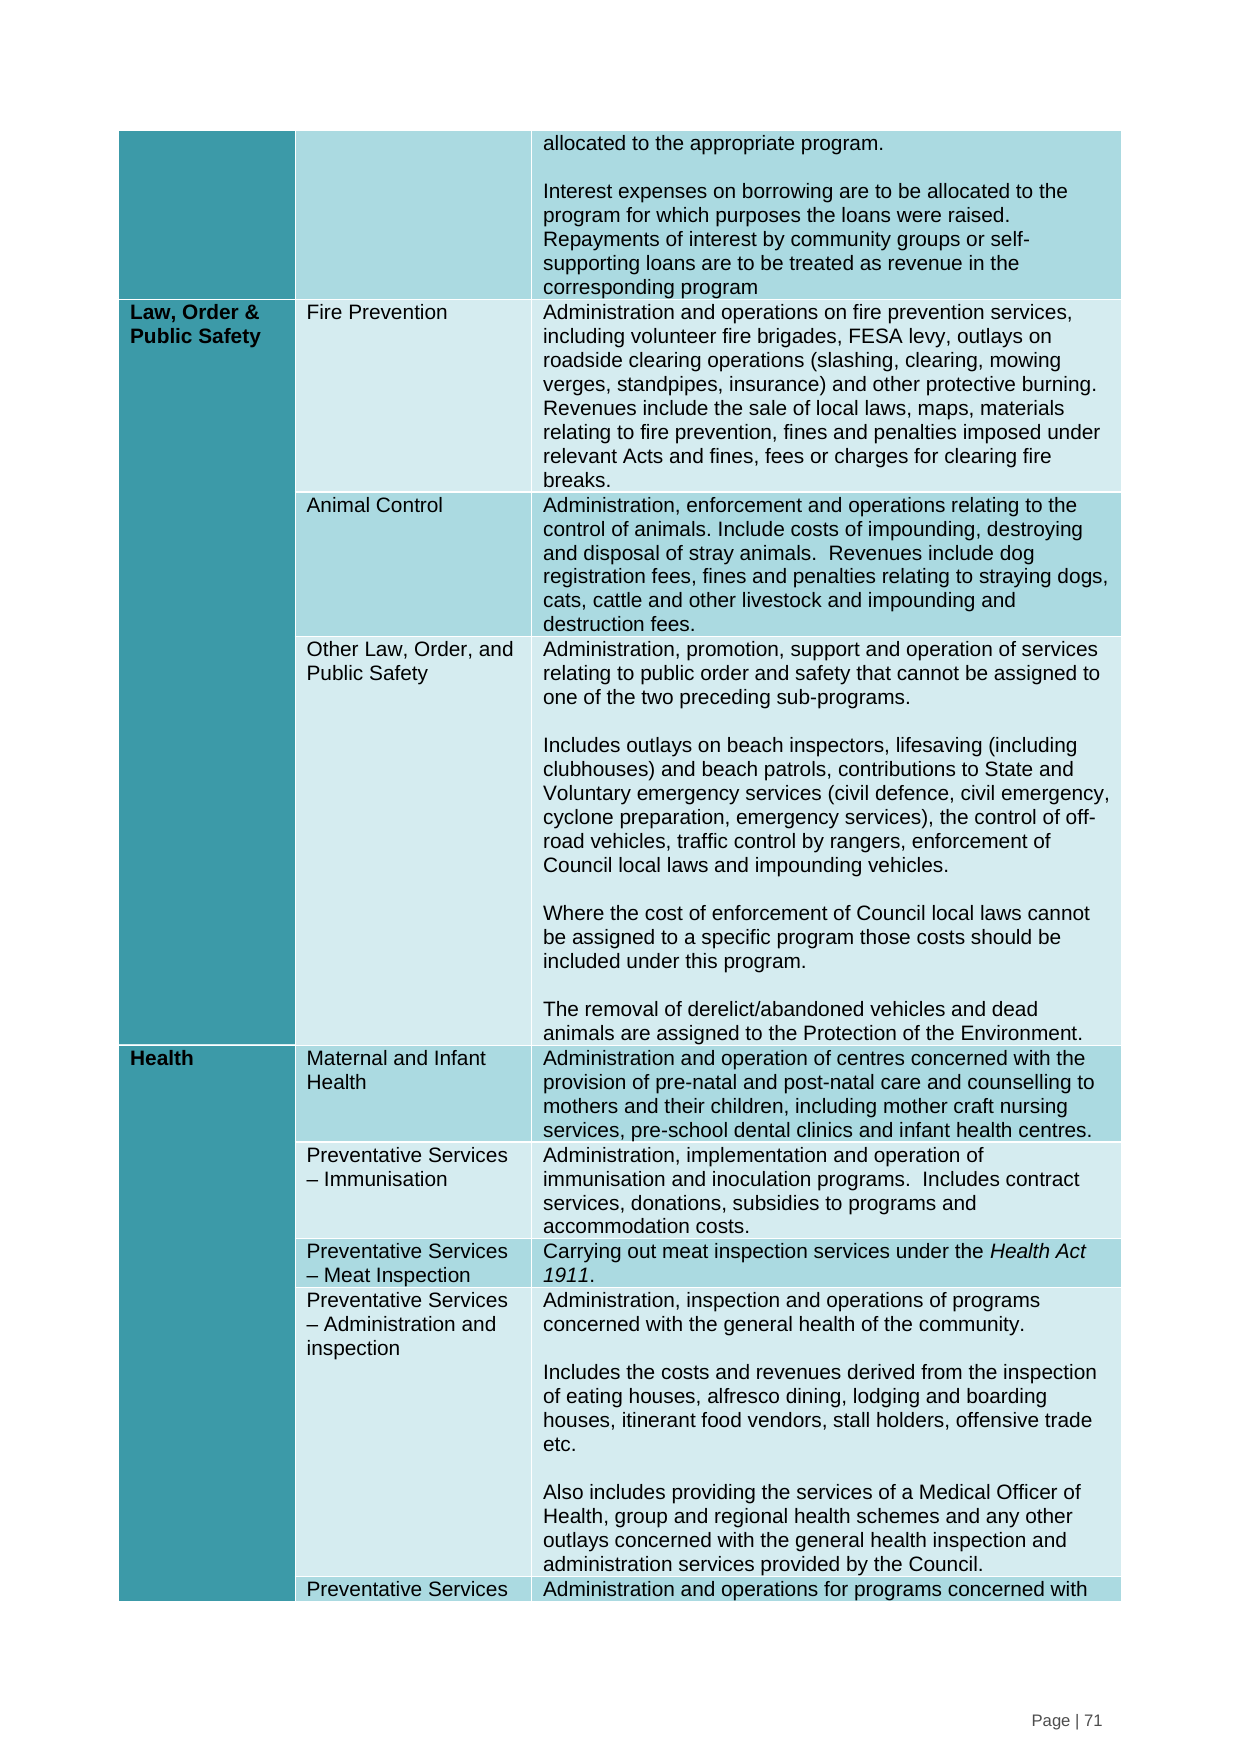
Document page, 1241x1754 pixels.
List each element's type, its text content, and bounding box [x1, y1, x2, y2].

table_cell Fire Prevention [296, 300, 531, 491]
table_cell Administration, inspection and operations of programs concerned with the general health of the community. Includes the costs and revenues derived from the inspection of eating houses, alfresco dining, lodging and boarding houses, itinerant food vendors, stall holders, offensive trade etc. Also includes providing the services of a Medical Officer of Health, group and regional health schemes and any other outlays concerned with the general health inspection and administration services provided by the Council. [532, 1288, 1121, 1576]
table_cell Administration, promotion, support and operation of services relating to public order and safety that cannot be assigned to one of the two preceding sub-programs. Includes outlays on beach inspectors, lifesaving (including clubhouses) and beach patrols, contributions to State and Voluntary emergency services (civil defence, civil emergency, cyclone preparation, emergency services), the control of off-road vehicles, traffic control by rangers, enforcement of Council local laws and impounding vehicles. Where the cost of enforcement of Council local laws cannot be assigned to a specific program those costs should be included under this program. The removal of derelict/abandoned vehicles and dead animals are assigned to the Protection of the Environment. [532, 637, 1121, 1044]
table_cell Carrying out meat inspection services under the Health Act 1911. [532, 1239, 1121, 1287]
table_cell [532, 131, 1121, 299]
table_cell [296, 131, 531, 299]
table_cell Administration and operation of centres concerned with the provision of pre-natal and post-natal care and counselling to mothers and their children, including mother craft nursing services, pre-school dental clinics and infant health centres. [532, 1046, 1121, 1141]
table_cell Animal Control [296, 493, 531, 636]
table_cell Other Law, Order, and Public Safety [296, 637, 531, 1044]
table_cell Preventative Services – Immunisation [296, 1143, 531, 1238]
table_cell Administration and operations on fire prevention services, including volunteer fire brigades, FESA levy, outlays on roadside clearing operations (slashing, clearing, mowing verges, standpipes, insurance) and other protective burning. Revenues include the sale of local laws, maps, materials relating to fire prevention, fines and penalties imposed under relevant Acts and fines, fees or charges for clearing fire breaks. [532, 300, 1121, 491]
table_cell Preventative Services – Meat Inspection [296, 1239, 531, 1287]
table_cell Law, Order & Public Safety [119, 300, 295, 1044]
table_cell Health [119, 1046, 295, 1601]
table_cell Preventative Services – Administration and inspection [296, 1288, 531, 1576]
table_cell Maternal and Infant Health [296, 1046, 531, 1141]
table_cell Administration, enforcement and operations relating to the control of animals. Include costs of impounding, destroying and disposal of stray animals. Revenues include dog registration fees, fines and penalties relating to straying dogs, cats, cattle and other livestock and impounding and destruction fees. [532, 493, 1121, 636]
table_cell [532, 1577, 1121, 1601]
table_cell Administration, implementation and operation of immunisation and inoculation programs. Includes contract services, donations, subsidies to programs and accommodation costs. [532, 1143, 1121, 1238]
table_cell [296, 1577, 531, 1601]
